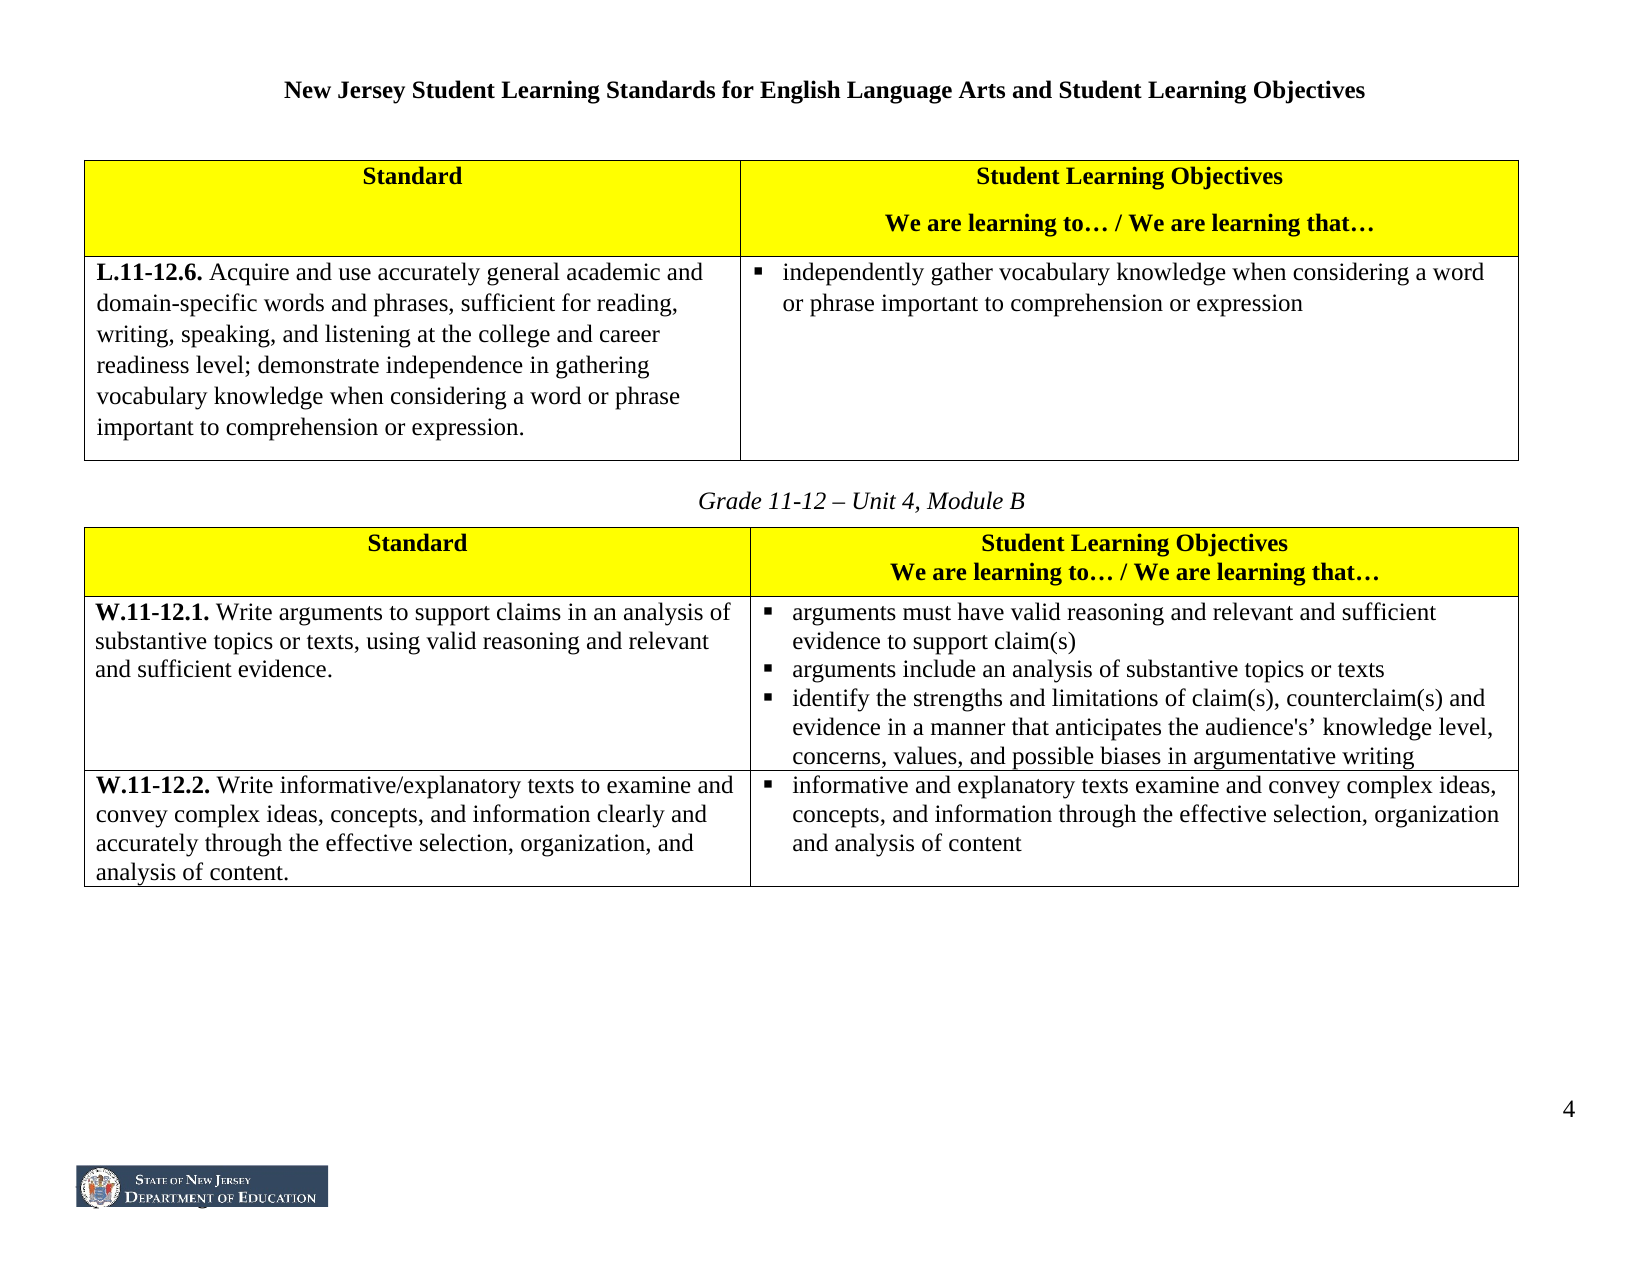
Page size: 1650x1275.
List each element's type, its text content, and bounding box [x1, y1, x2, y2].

table_header Student Learning Objectives We are learning to… / We are learning that… [741, 161, 1518, 256]
table_cell W.11-12.1. Write arguments to support claims in an analysis of substantive topics or texts, using valid reasoning and relevant and sufficient evidence. [85, 597, 750, 769]
table_header Student Learning Objectives We are learning to… / We are learning that… [751, 528, 1518, 596]
table_header Standard [85, 161, 740, 256]
table_cell L.11-12.6. Acquire and use accurately general academic and domain-specific words and phrases, sufficient for reading, writing, speaking, and listening at the college and career readiness level; demonstrate independence in gathering vocabulary knowledge when considering a word or phrase important to comprehension or expression. [85, 257, 740, 460]
table_cell W.11-12.2. Write informative/explanatory texts to examine and convey complex ideas, concepts, and information clearly and accurately through the effective selection, organization, and analysis of content. [85, 771, 750, 886]
table_cell informative and explanatory texts examine and convey complex ideas, concepts, and information through the effective selection, organization and analysis of content [751, 771, 1518, 886]
table_cell arguments must have valid reasoning and relevant and sufficient evidence to support claim(s) arguments include an analysis of substantive topics or texts identify the strengths and limitations of claim(s), counterclaim(s) and evidence in a manner that anticipates the audience's’ knowledge level, concerns, values, and possible biases in argumentative writing [751, 597, 1518, 769]
subtitle Grade 11-12 – Unit 4, Module B [75, 486, 1575, 514]
table_cell independently gather vocabulary knowledge when considering a word or phrase important to comprehension or expression [741, 257, 1518, 460]
picture [75, 1165, 328, 1206]
table_header Standard [85, 528, 750, 596]
